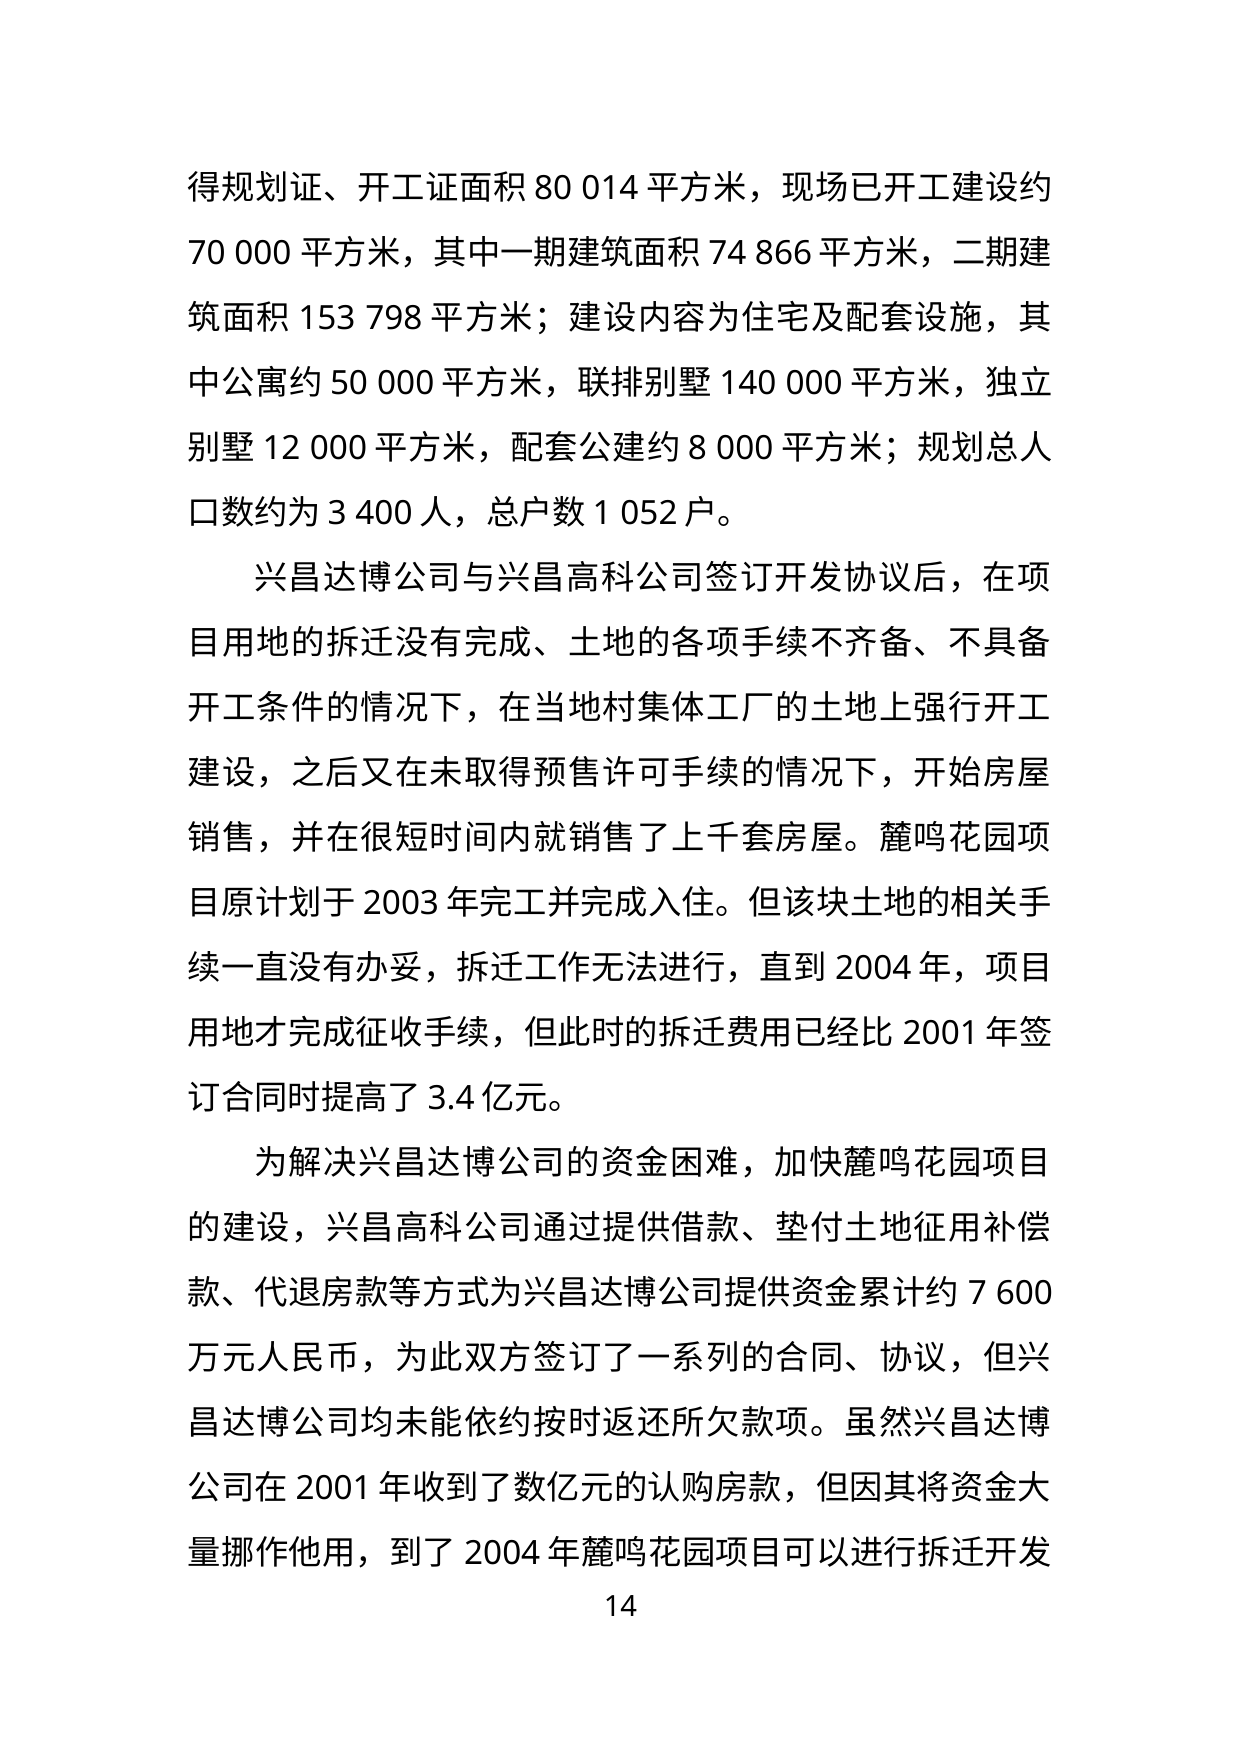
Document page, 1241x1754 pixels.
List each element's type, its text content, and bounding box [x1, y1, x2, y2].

text 兴昌达博公司与兴昌高科公司签订开发协议后，在项目用地的拆迁没有完成、土地的各项手续不齐备、不具备开工条件的情况下，在当地村集体工厂的土地上强行开工建设，之后又在未取得预售许可手续的情况下，开始房屋销售，并在很短时间内就销售了上千套房屋。麓鸣花园项目原计划于2003年完工并完成入住。但该块土地的相关手续一直没有办妥，拆迁工作无法进行，直到2004年，项目用地才完成征收手续，但此时的拆迁费用已经比2001年签订合同时提高了3.4亿元。 [187, 543, 1053, 1128]
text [187, 1128, 1053, 1583]
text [187, 153, 1053, 543]
